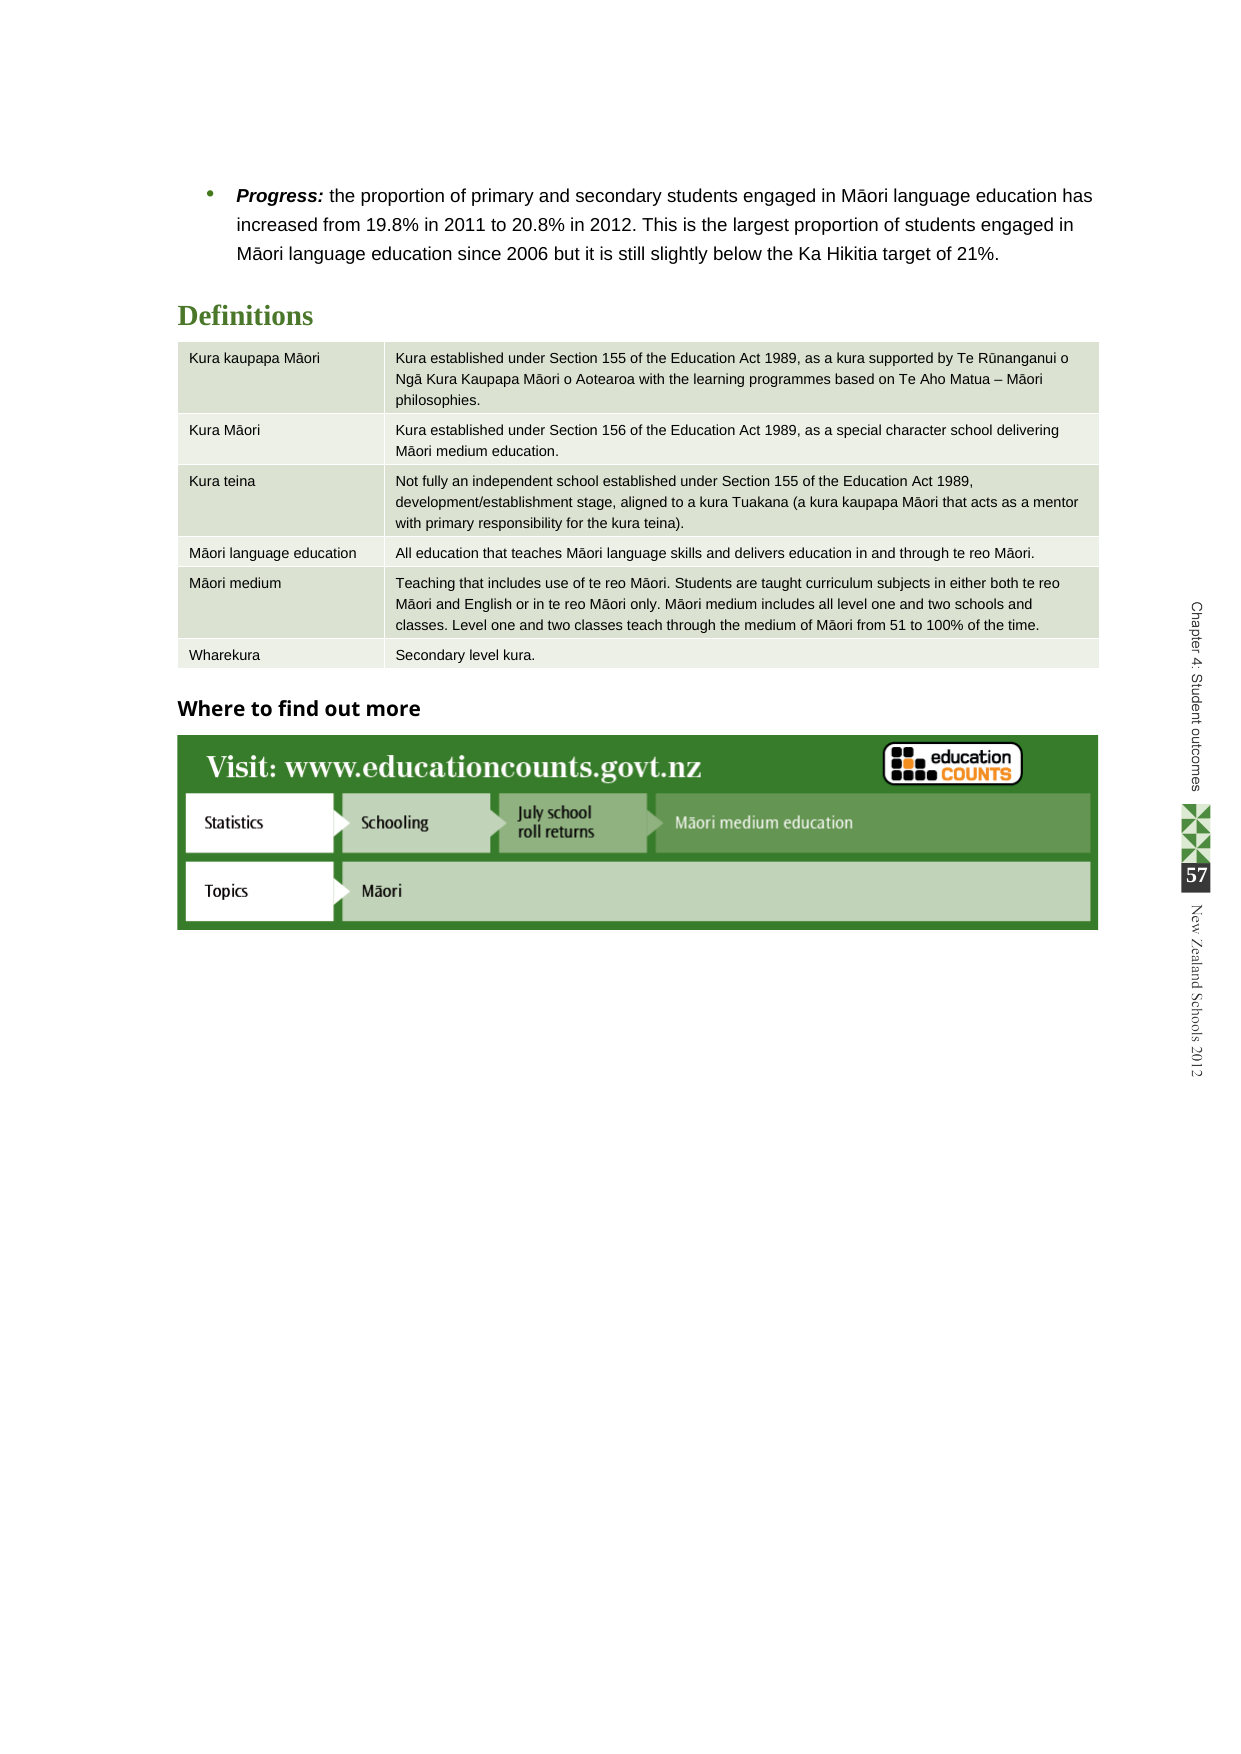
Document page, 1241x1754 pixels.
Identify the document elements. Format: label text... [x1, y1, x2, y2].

subtitle Definitions [177, 298, 1098, 332]
picture [1181, 602, 1211, 1077]
table_cell Secondary level kura. [385, 639, 1099, 668]
table_cell Not fully an independent school established under Section 155 of the Education Act 1989, development/establishment stage, aligned to a kura Tuakana (a kura kaupapa Māori that acts as a mentor with primary responsibility for the kura teina). [385, 465, 1099, 536]
table_header Kura established under Section 155 of the Education Act 1989, as a kura supported by Te Rūnanganui o Ngā Kura Kaupapa Māori o Aotearoa with the learning programmes based on Te Aho Matua – Māori philosophies. [385, 342, 1099, 413]
table_cell Wharekura [178, 639, 384, 668]
table_cell Kura Māori [178, 414, 384, 464]
table_cell Kura established under Section 156 of the Education Act 1989, as a special character school delivering Māori medium education. [385, 414, 1099, 464]
table_cell Kura teina [178, 465, 384, 536]
table_header Kura kaupapa Māori [178, 342, 384, 413]
text Progress: the proportion of primary and secondary students engaged in Māori language education has increased from 19.8% in 2011 to 20.8% in 2012. This is the largest proportion of students engaged in Māori language education since 2006 but it is still slightly below the Ka Hikitia target of 21%. [207, 177, 1098, 265]
table_cell Teaching that includes use of te reo Māori. Students are taught curriculum subjects in either both te reo Māori and English or in te reo Māori only. Māori medium includes all level one and two schools and classes. Level one and two classes teach through the medium of Māori from 51 to 100% of the time. [385, 567, 1099, 638]
table_cell All education that teaches Māori language skills and delivers education in and through te reo Māori. [385, 537, 1099, 566]
table_cell Māori language education [178, 537, 384, 566]
picture [177, 735, 1099, 930]
table_cell Māori medium [178, 567, 384, 638]
subtitle Where to find out more [177, 694, 1098, 722]
